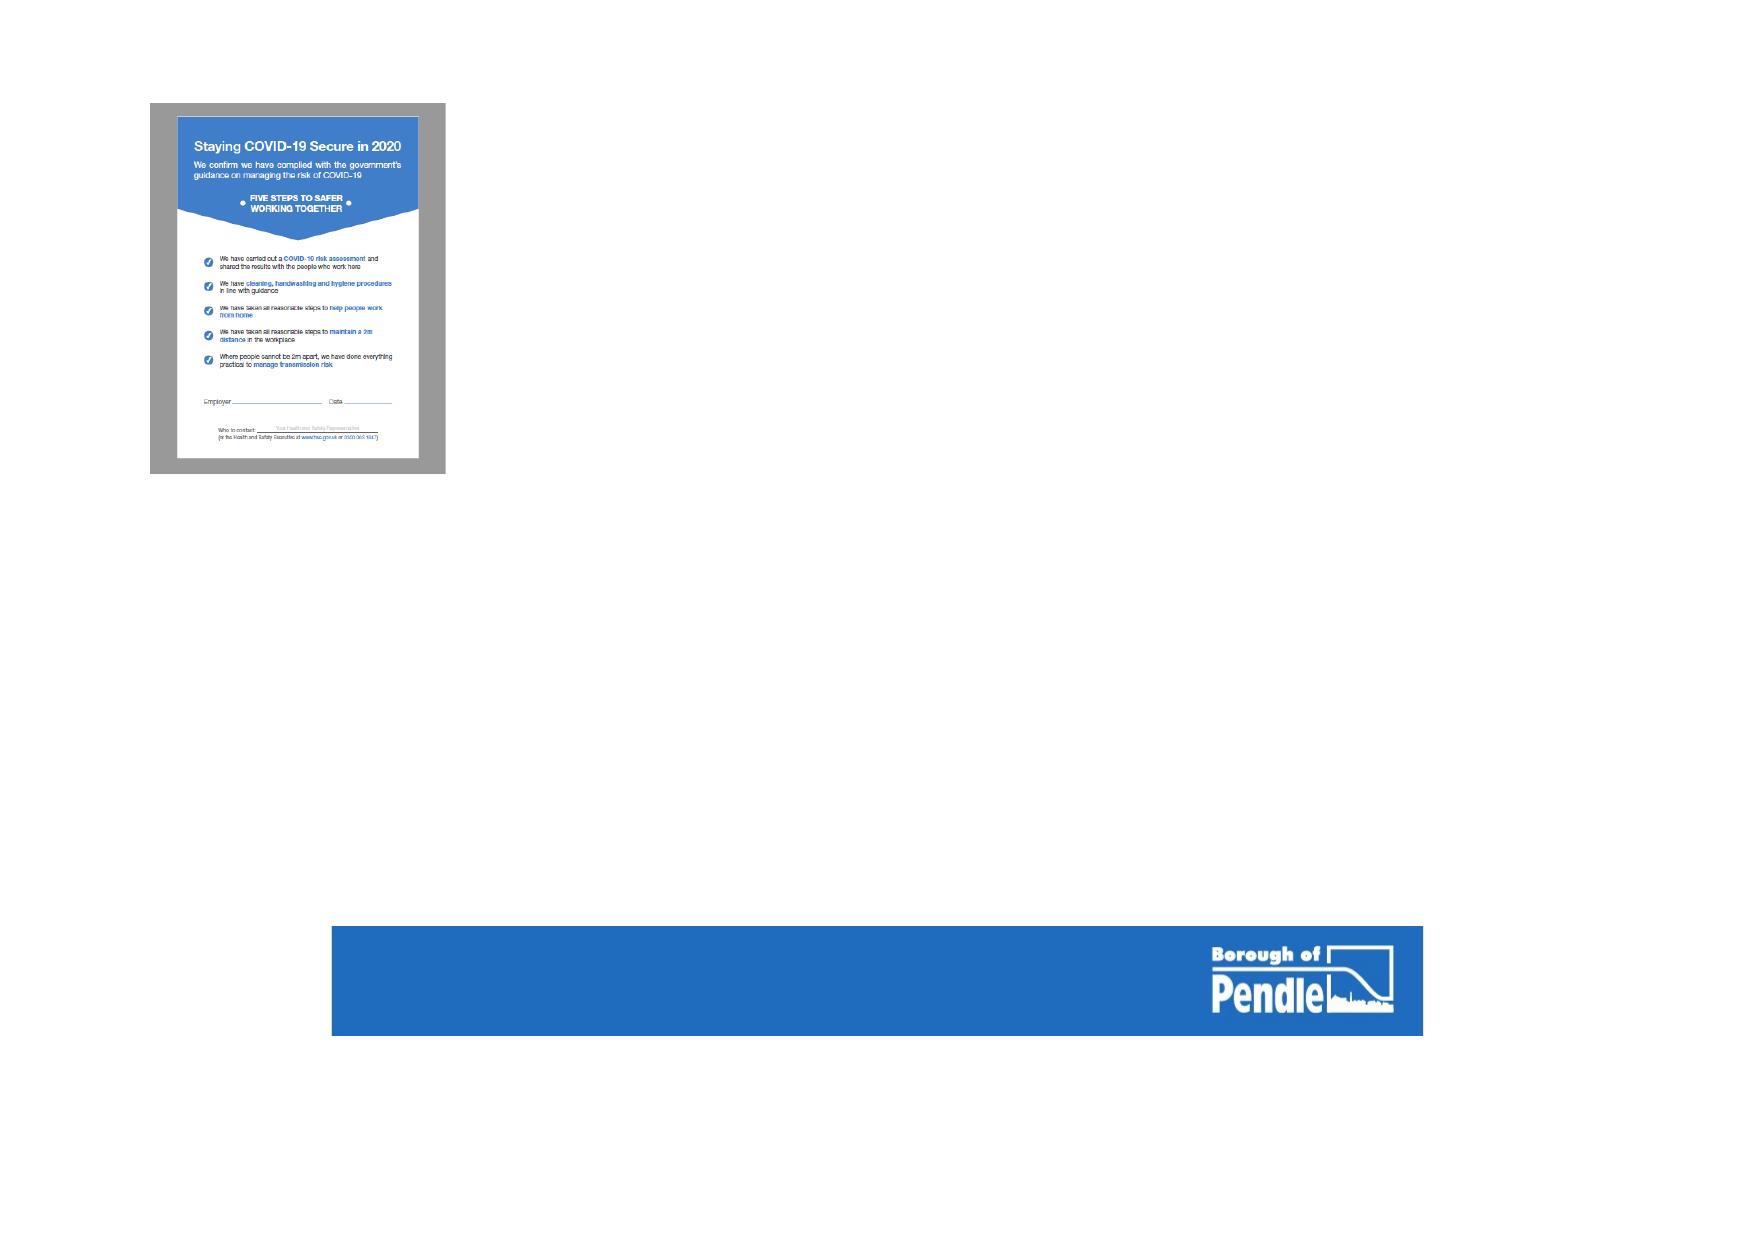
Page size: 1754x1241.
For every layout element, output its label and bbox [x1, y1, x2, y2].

picture [330, 926, 1424, 1036]
picture [150, 103, 446, 474]
